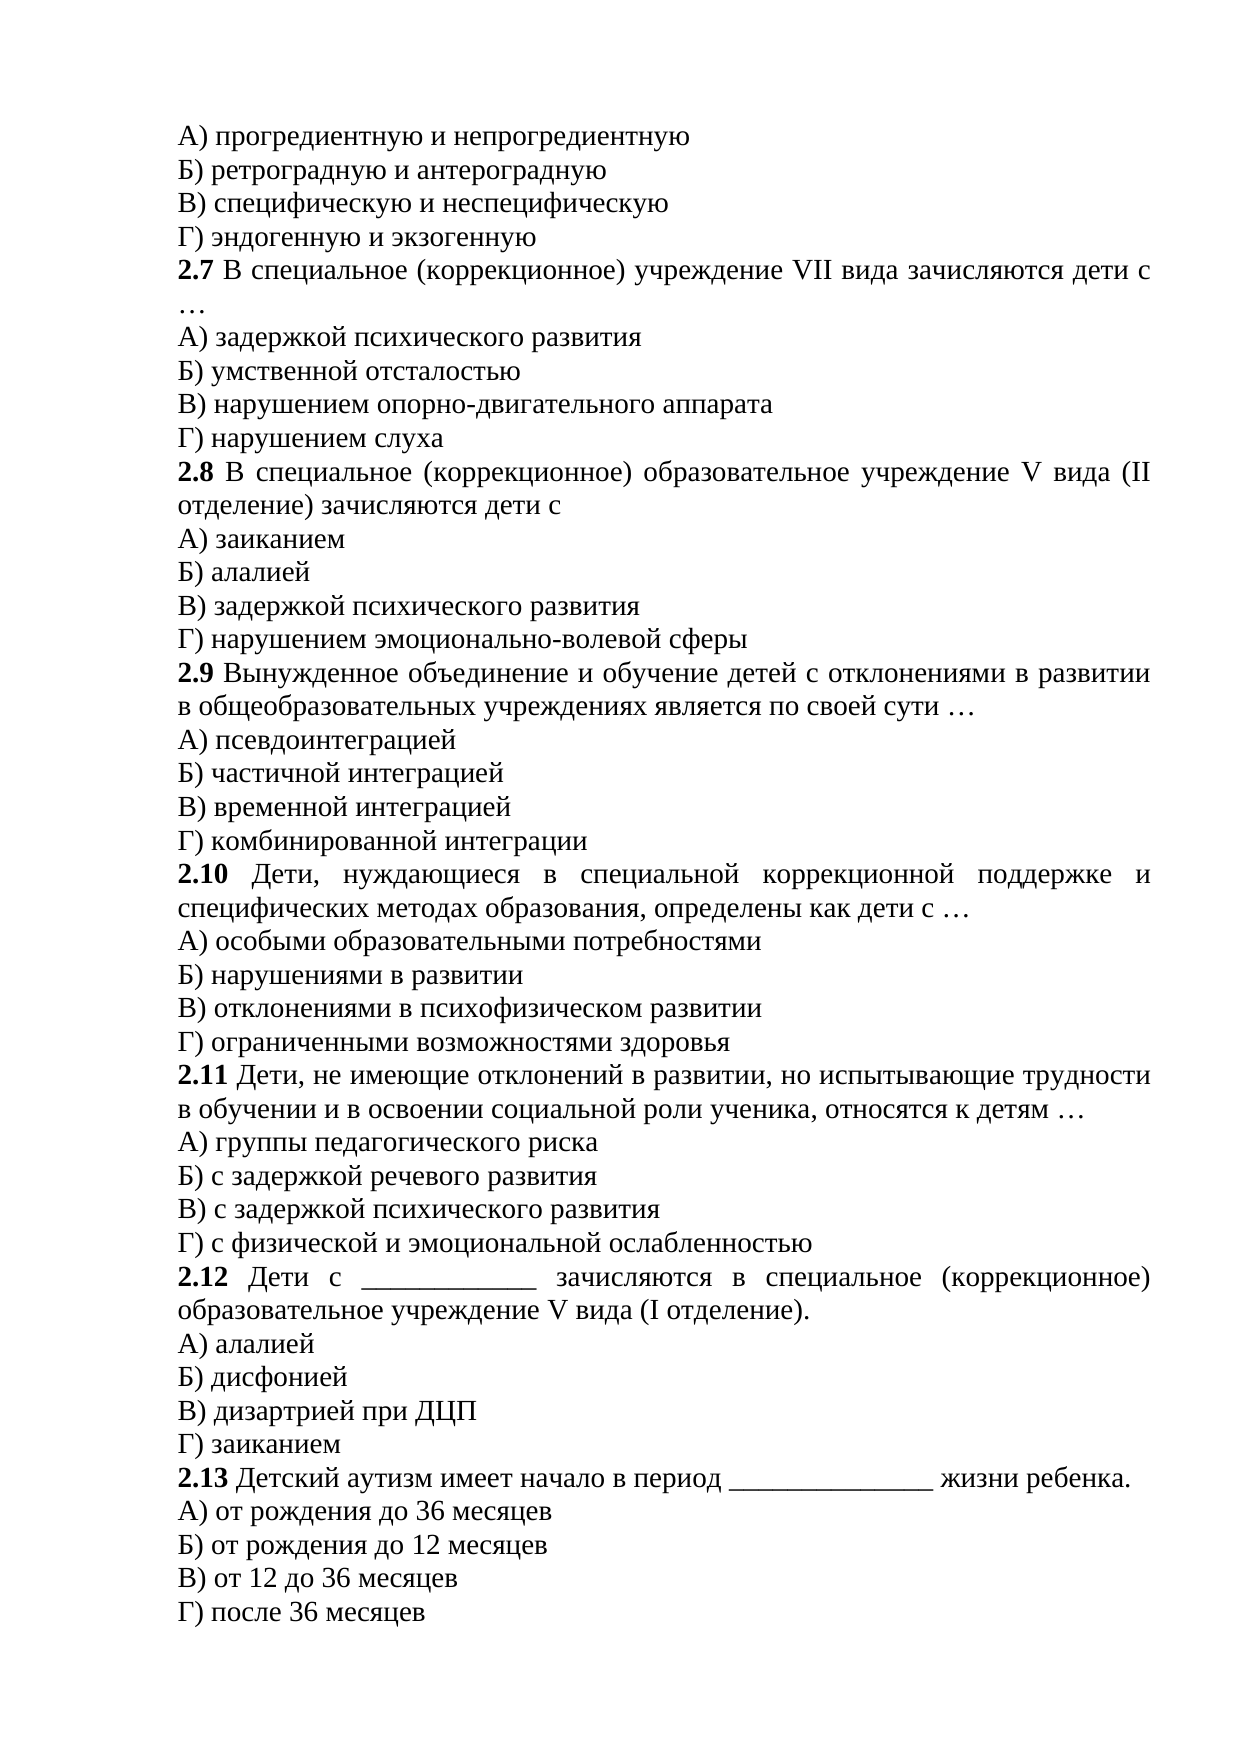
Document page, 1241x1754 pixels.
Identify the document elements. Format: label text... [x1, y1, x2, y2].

text В) задержкой психического развития [177, 588, 1152, 621]
text Г) нарушением слуха [177, 420, 1152, 454]
text 2.12 Дети с ____________ зачисляются в специальное (коррекционное) образовательное учреждение V вида (I отделение). [177, 1259, 1152, 1326]
text 2.13 Детский аутизм имеет начало в период ______________ жизни ребенка. [177, 1460, 1152, 1493]
text Г) заиканием [177, 1426, 1152, 1460]
text Б) от рождения до 12 месяцев [177, 1527, 1152, 1561]
text 2.7 В специальное (коррекционное) учреждение VII вида зачисляются дети с … [177, 252, 1152, 319]
text А) псевдоинтеграцией [177, 722, 1152, 756]
text А) от рождения до 36 месяцев [177, 1493, 1152, 1527]
text Г) с физической и эмоциональной ослабленностью [177, 1225, 1152, 1259]
text А) особыми образовательными потребностями [177, 923, 1152, 957]
text А) группы педагогического риска [177, 1124, 1152, 1158]
text 2.8 В специальное (коррекционное) образовательное учреждение V вида (II отделение) зачисляются дети с [177, 454, 1152, 521]
text А) прогредиентную и непрогредиентную [177, 118, 1152, 152]
text А) алалией [177, 1326, 1152, 1359]
text А) задержкой психического развития [177, 319, 1152, 353]
text Г) комбинированной интеграции [177, 823, 1152, 856]
text Б) умственной отсталостью [177, 353, 1152, 387]
text Б) с задержкой речевого развития [177, 1158, 1152, 1192]
text 2.11 Дети, не имеющие отклонений в развитии, но испытывающие трудности в обучении и в освоении социальной роли ученика, относятся к детям … [177, 1057, 1152, 1124]
text Б) алалией [177, 554, 1152, 588]
text В) с задержкой психического развития [177, 1192, 1152, 1225]
text Г) ограниченными возможностями здоровья [177, 1024, 1152, 1057]
text Б) ретроградную и антероградную [177, 152, 1152, 185]
text 2.9 Вынужденное объединение и обучение детей с отклонениями в развитии в общеобразовательных учреждениях является по своей сути … [177, 655, 1152, 722]
text 2.10 Дети, нуждающиеся в специальной коррекционной поддержке и специфических методах образования, определены как дети с … [177, 856, 1152, 923]
text В) нарушением опорно-двигательного аппарата [177, 387, 1152, 420]
text Б) нарушениями в развитии [177, 957, 1152, 990]
text В) временной интеграцией [177, 789, 1152, 823]
text Г) нарушением эмоционально-волевой сферы [177, 621, 1152, 655]
text Б) дисфонией [177, 1359, 1152, 1393]
text Г) после 36 месяцев [177, 1594, 1152, 1628]
text Г) эндогенную и экзогенную [177, 219, 1152, 252]
text В) дизартрией при ДЦП [177, 1393, 1152, 1426]
text А) заиканием [177, 521, 1152, 554]
text В) от 12 до 36 месяцев [177, 1561, 1152, 1594]
text В) специфическую и неспецифическую [177, 185, 1152, 219]
text В) отклонениями в психофизическом развитии [177, 990, 1152, 1024]
text Б) частичной интеграцией [177, 756, 1152, 789]
